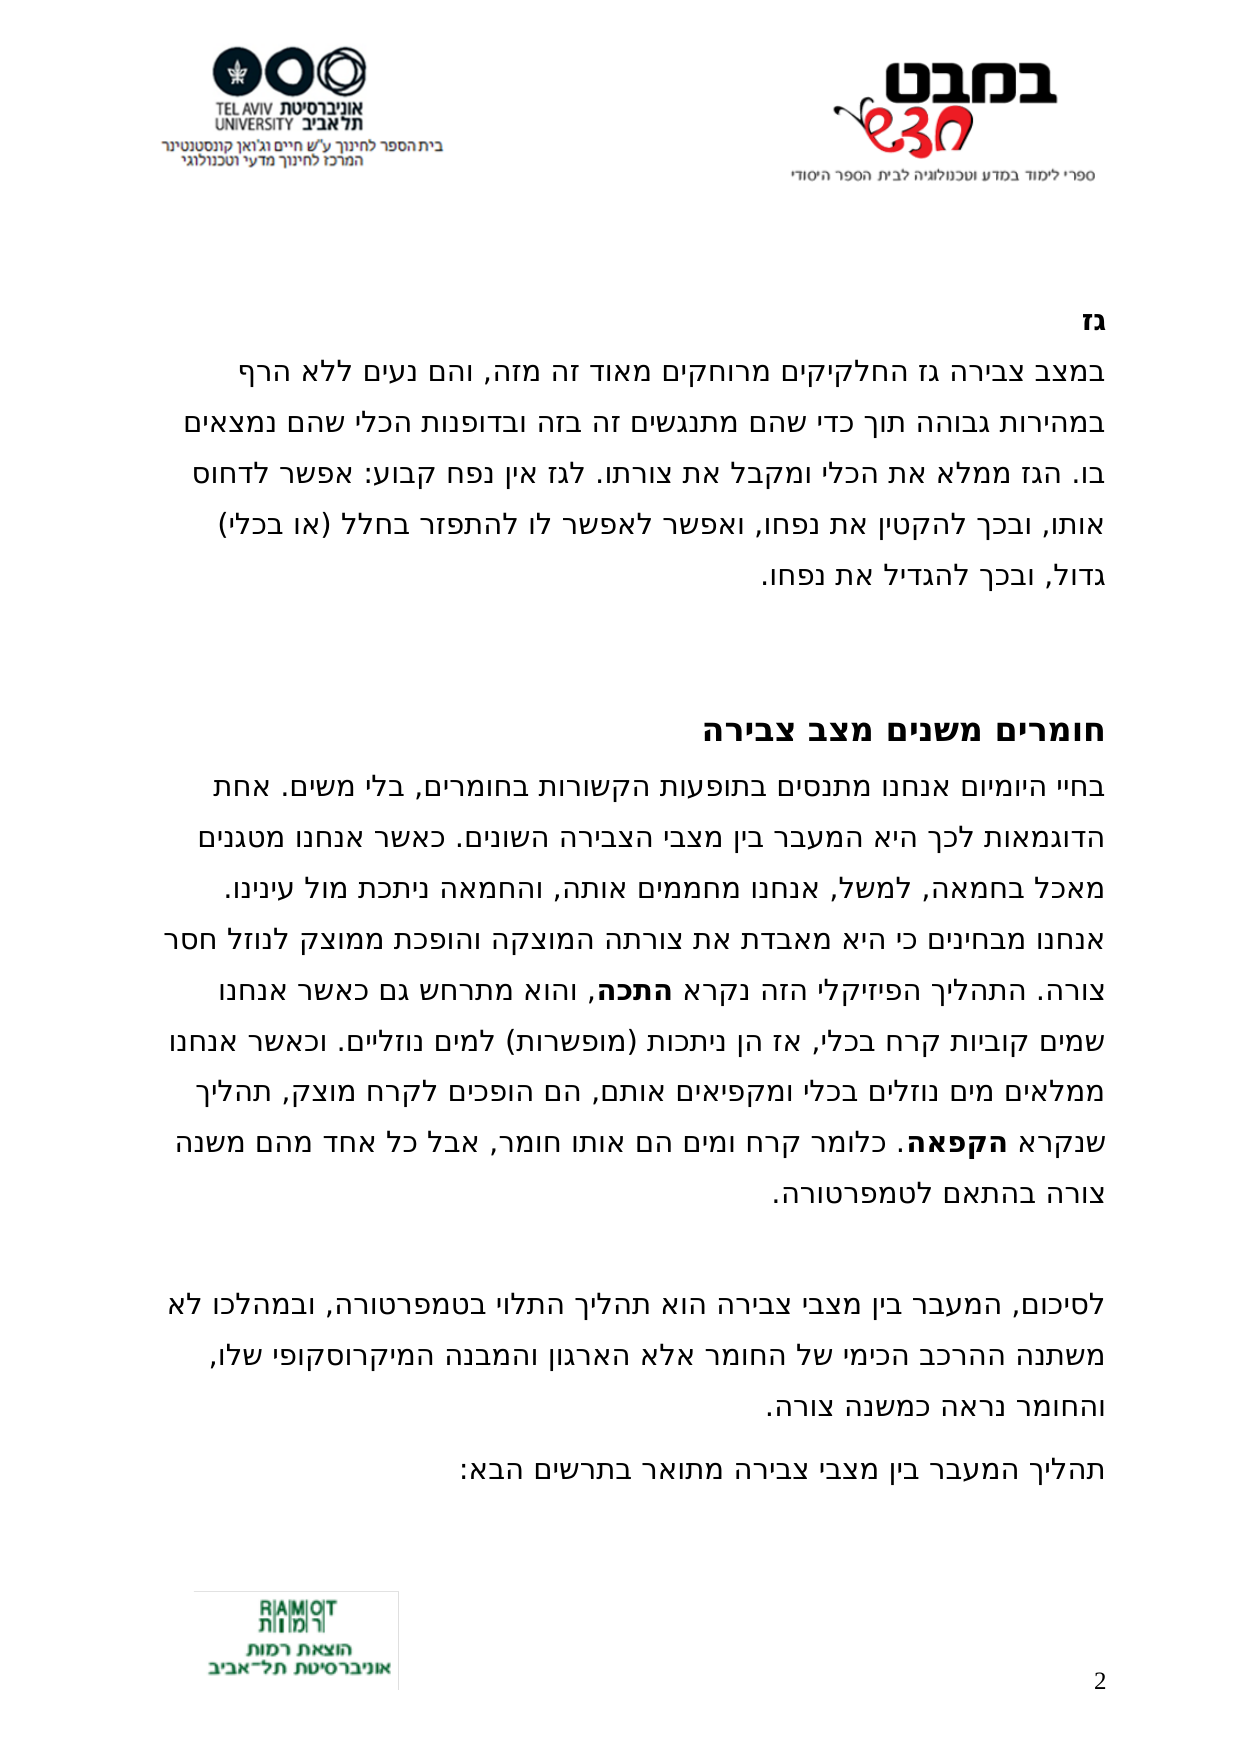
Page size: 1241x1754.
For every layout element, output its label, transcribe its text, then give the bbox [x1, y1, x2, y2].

subtitle חומרים משנים מצב צבירה [150, 711, 1106, 750]
text במצב צבירה גז החלקיקים מרוחקים מאוד זה מזה, והם נעים ללא הרף במהירות גבוהה תוך כדי שהם מתנגשים זה בזה ובדופנות הכלי שהם נמצאים בו. הגז ממלא את הכלי ומקבל את צורתו. לגז אין נפח קבוע: אפשר לדחוס אותו, ובכך להקטין את נפחו, ואפשר לאפשר לו להתפזר בחלל (או בכלי) גדול, ובכך להגדיל את נפחו. [150, 354, 1106, 592]
text לסיכום, המעבר בין מצבי צבירה הוא תהליך התלוי בטמפרטורה, ובמהלכו לא משתנה ההרכב הכימי של החומר אלא הארגון והמבנה המיקרוסקופי שלו, והחומר נראה כמשנה צורה. [150, 1287, 1106, 1423]
text תהליך המעבר בין מצבי צבירה מתואר בתרשים הבא: [150, 1452, 1106, 1486]
text בחיי היומיום אנחנו מתנסים בתופעות הקשורות בחומרים, בלי משים. אחת הדוגמאות לכך היא המעבר בין מצבי הצבירה השונים. כאשר אנחנו מטגנים מאכל בחמאה, למשל, אנחנו מחממים אותה, והחמאה ניתכת מול עינינו. אנחנו מבחינים כי היא מאבדת את צורתה המוצקה והופכת ממוצק לנוזל חסר צורה. התהליך הפיזיקלי הזה נקרא התכה, והוא מתרחש גם כאשר אנחנו שמים קוביות קרח בכלי, אז הן ניתכות (מופשרות) למים נוזליים. וכאשר אנחנו ממלאים מים נוזלים בכלי ומקפיאים אותם, הם הופכים לקרח מוצק, תהליך שנקרא הקפאה. כלומר קרח ומים הם אותו חומר, אבל כל אחד מהם משנה צורה בהתאם לטמפרטורה. [150, 769, 1106, 1211]
picture [151, 37, 1107, 194]
text גז [150, 303, 1106, 337]
picture [193, 1591, 402, 1690]
